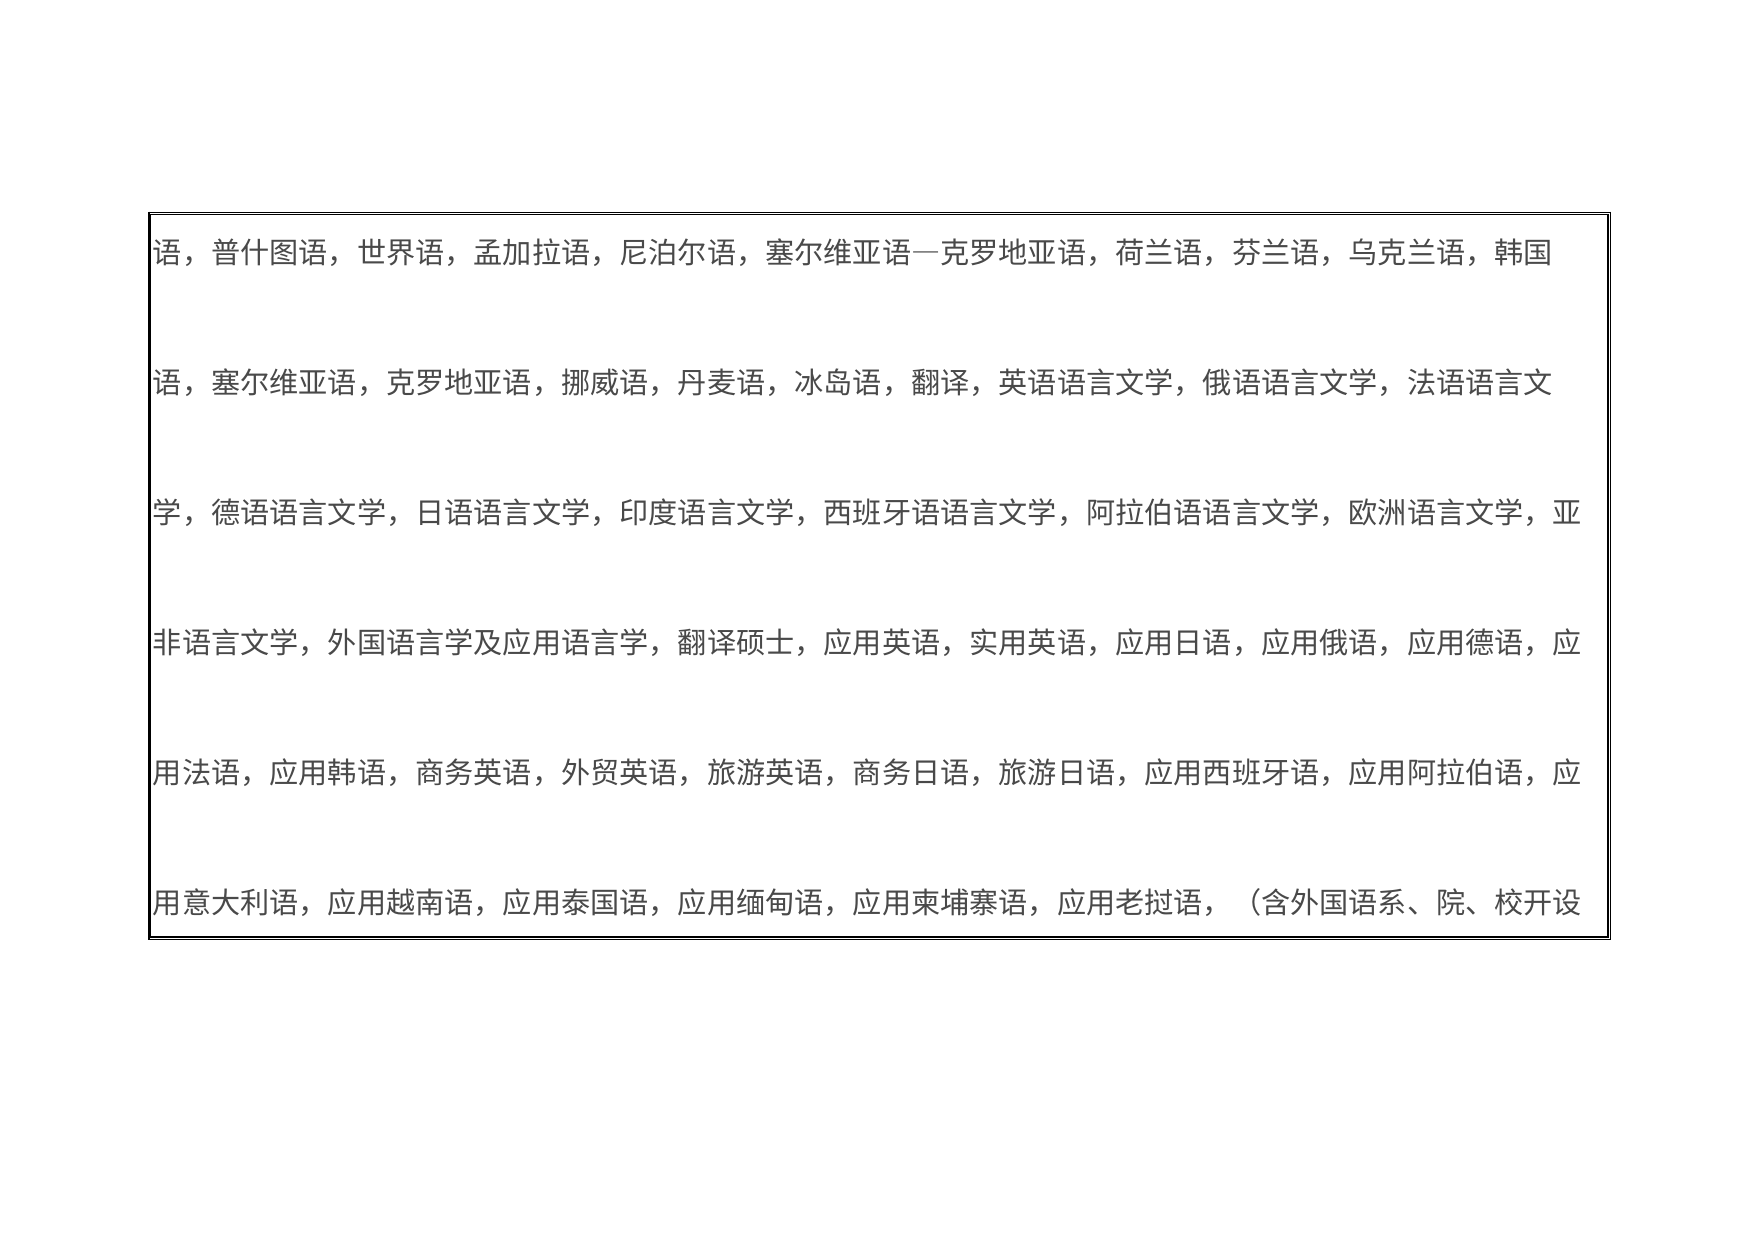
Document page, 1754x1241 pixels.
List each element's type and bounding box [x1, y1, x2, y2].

table_cell [135, 198, 1619, 952]
